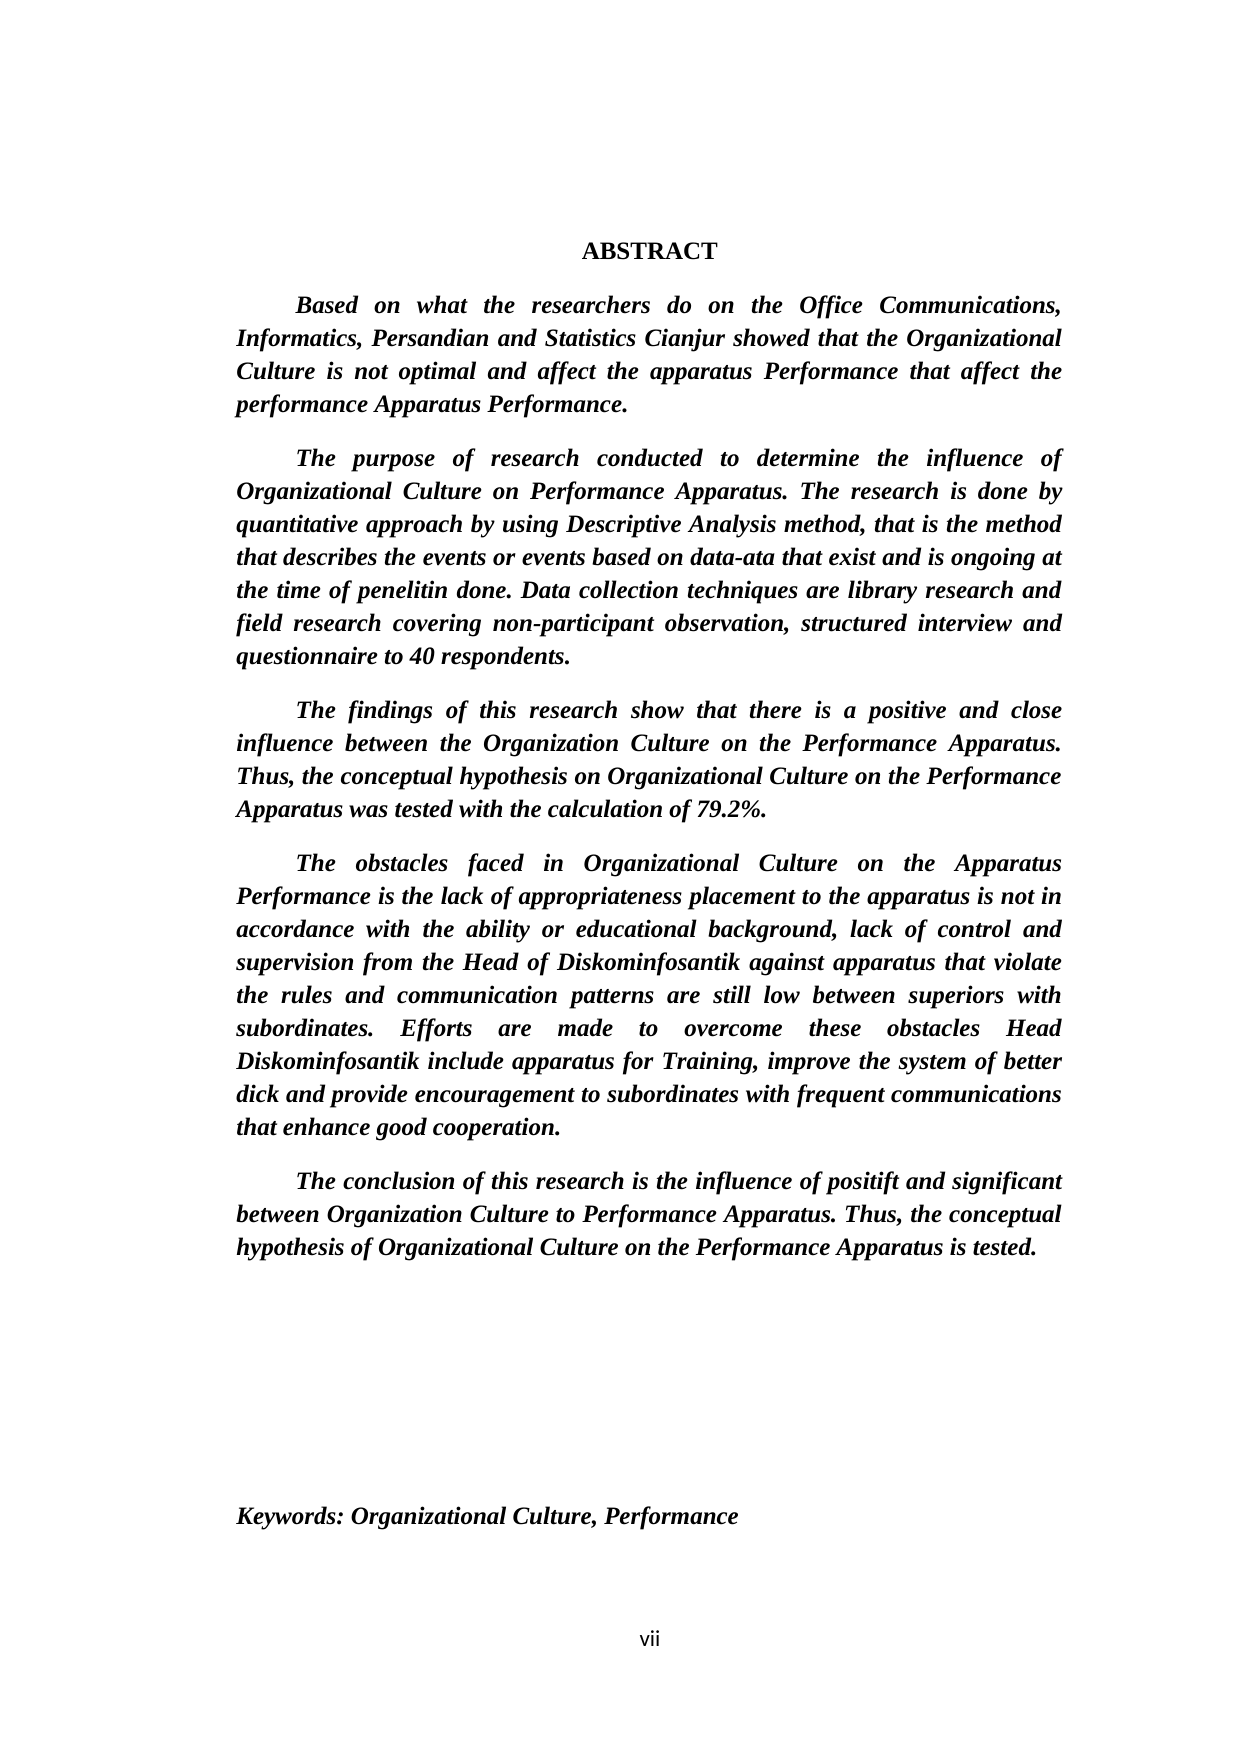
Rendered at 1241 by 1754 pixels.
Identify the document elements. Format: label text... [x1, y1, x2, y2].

text ABSTRACT [236, 236, 1063, 265]
text The findings of this research show that there is a positive and close influence between the Organization Culture on the Performance Apparatus. Thus, the conceptual hypothesis on Organizational Culture on the Performance Apparatus was tested with the calculation of 79.2%. [236, 695, 1063, 823]
text The conclusion of this research is the influence of positift and significant between Organization Culture to Performance Apparatus. Thus, the conceptual hypothesis of Organizational Culture on the Performance Apparatus is tested. [236, 1166, 1063, 1261]
text Based on what the researchers do on the Office Communications, Informatics, Persandian and Statistics Cianjur showed that the Organizational Culture is not optimal and affect the apparatus Performance that affect the performance Apparatus Performance. [236, 290, 1063, 418]
text The obstacles faced in Organizational Culture on the Apparatus Performance is the lack of appropriateness placement to the apparatus is not in accordance with the ability or educational background, lack of control and supervision from the Head of Diskominfosantik against apparatus that violate the rules and communication patterns are still low between superiors with subordinates. Efforts are made to overcome these obstacles Head Diskominfosantik include apparatus for Training, improve the system of better dick and provide encouragement to subordinates with frequent communications that enhance good cooperation. [236, 848, 1063, 1141]
text Keywords: Organizational Culture, Performance [236, 1501, 1063, 1530]
text The purpose of research conducted to determine the influence of Organizational Culture on Performance Apparatus. The research is done by quantitative approach by using Descriptive Analysis method, that is the method that describes the events or events based on data-ata that exist and is ongoing at the time of penelitin done. Data collection techniques are library research and field research covering non-participant observation, structured interview and questionnaire to 40 respondents. [236, 443, 1063, 670]
